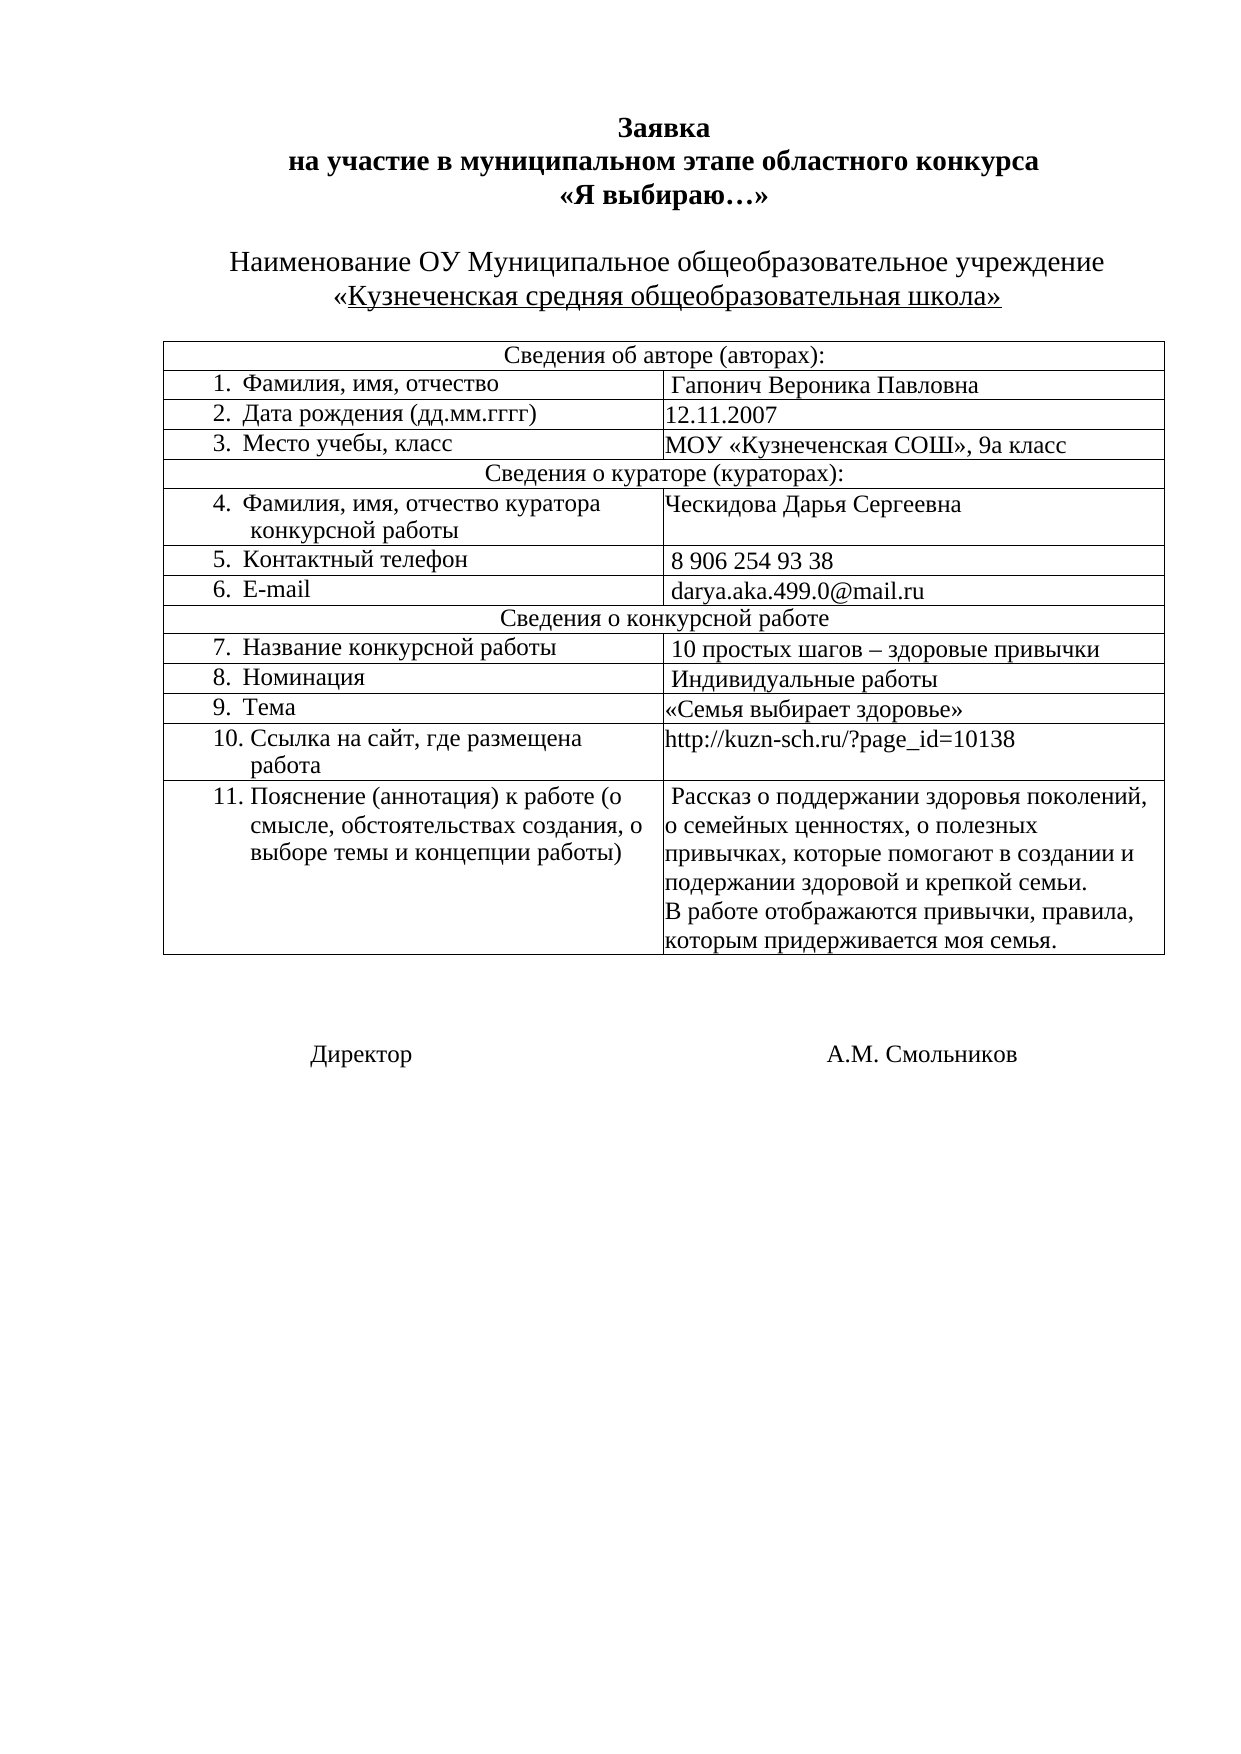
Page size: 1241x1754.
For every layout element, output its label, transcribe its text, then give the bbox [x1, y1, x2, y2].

table_cell 6. E-mail [164, 576, 663, 604]
table_cell 5. Контактный телефон [164, 546, 663, 575]
table_cell http://kuzn-sch.ru/?page_id=10138 [664, 724, 1164, 780]
text на участие в муниципальном этапе областного конкурса [158, 144, 1169, 177]
table_cell Сведения о конкурсной работе [164, 606, 1164, 633]
table_cell Индивидуальные работы [664, 664, 1164, 693]
subtitle Заявка [500, 110, 828, 144]
table_cell 4. Фамилия, имя, отчество куратора конкурсной работы [164, 489, 663, 545]
table_cell «Семья выбирает здоровье» [664, 694, 1164, 723]
table_cell 11. Пояснение (аннотация) к работе (о смысле, обстоятельствах создания, о выборе темы и концепции работы) [164, 781, 663, 953]
text Директор А.М. Смольников [152, 1039, 1176, 1068]
table_cell 7. Название конкурсной работы [164, 634, 663, 663]
text Наименование ОУ Муниципальное общеобразовательное учреждение «Кузнеченская средняя общеобразовательная школа» [158, 244, 1176, 311]
table_cell 8. Номинация [164, 664, 663, 693]
subtitle «Я выбираю…» [500, 177, 828, 211]
table_cell 9. Тема [164, 694, 663, 723]
table_cell 10 простых шагов – здоровые привычки [664, 634, 1164, 663]
table_header Сведения об авторе (авторах): [164, 342, 1164, 369]
table_cell 3. Место учебы, класс [164, 430, 663, 459]
table_cell 12.11.2007 [664, 400, 1164, 429]
table_cell Рассказ о поддержании здоровья поколений, о семейных ценностях, о полезных привычках, которые помогают в создании и подержании здоровой и крепкой семьи. В работе отображаются привычки, правила, которым придерживается моя семья. [664, 781, 1164, 953]
table_cell Ческидова Дарья Сергеевна [664, 489, 1164, 545]
table_cell 1. Фамилия, имя, отчество [164, 371, 663, 399]
table_cell Сведения о кураторе (кураторах): [164, 460, 1164, 488]
table_cell 10. Ссылка на сайт, где размещена работа [164, 724, 663, 780]
table_cell МОУ «Кузнеченская СОШ», 9а класс [664, 430, 1164, 459]
table_cell darya.aka.499.0@mail.ru [664, 576, 1164, 604]
table_cell Гапонич Вероника Павловна [664, 371, 1164, 399]
table_cell 8 906 254 93 38 [664, 546, 1164, 575]
table_cell 2. Дата рождения (дд.мм.гггг) [164, 400, 663, 429]
